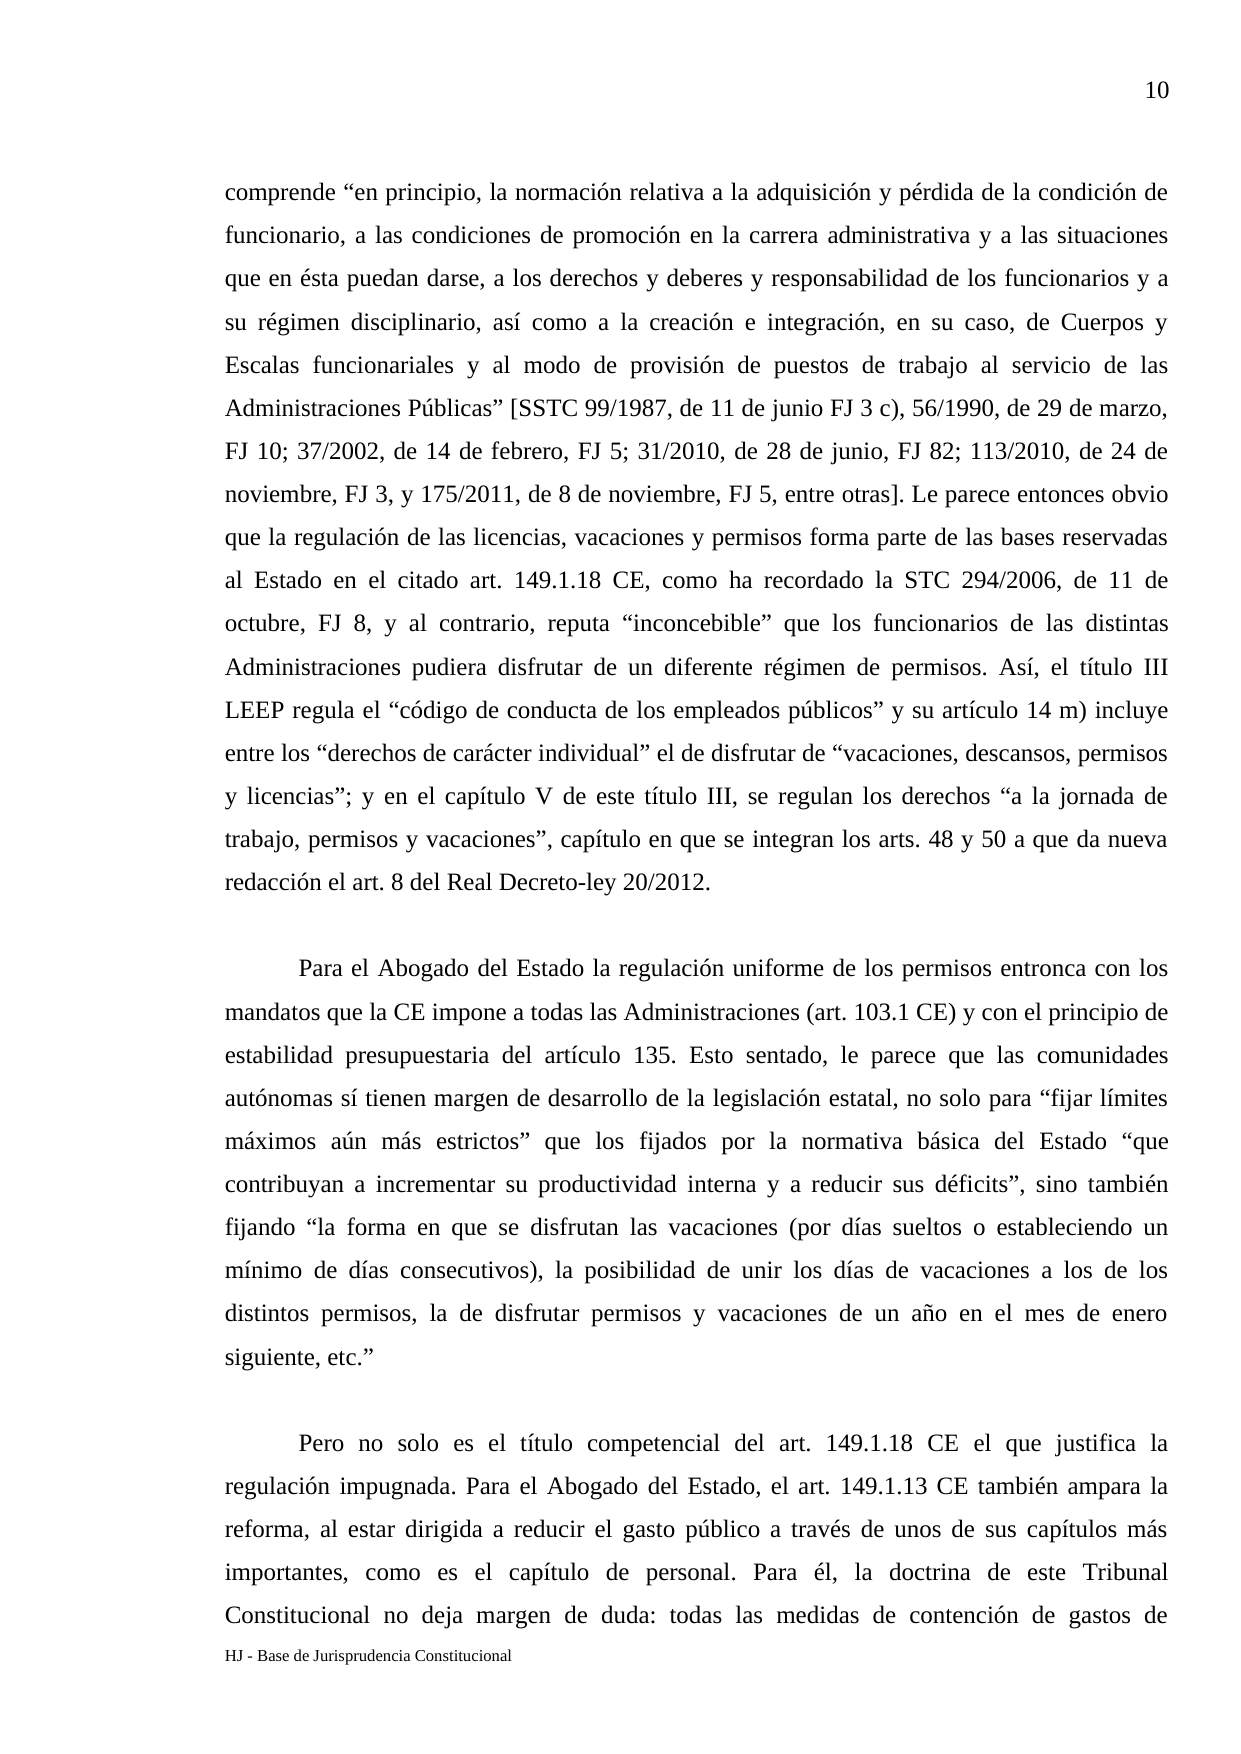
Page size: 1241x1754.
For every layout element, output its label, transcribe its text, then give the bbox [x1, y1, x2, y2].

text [224, 177, 1169, 896]
text Para el Abogado del Estado la regulación uniforme de los permisos entronca con los mandatos que la CE impone a todas las Administraciones (art. 103.1 CE) y con el principio de estabilidad presupuestaria del artículo 135. Esto sentado, le parece que las comunidades autónomas sí tienen margen de desarrollo de la legislación estatal, no solo para “fijar límites máximos aún más estrictos” que los fijados por la normativa básica del Estado “que contribuyan a incrementar su productividad interna y a reducir sus déficits”, sino también fijando “la forma en que se disfrutan las vacaciones (por días sueltos o estableciendo un mínimo de días consecutivos), la posibilidad de unir los días de vacaciones a los de los distintos permisos, la de disfrutar permisos y vacaciones de un año en el mes de enero siguiente, etc.” [224, 953, 1169, 1370]
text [224, 1428, 1169, 1629]
